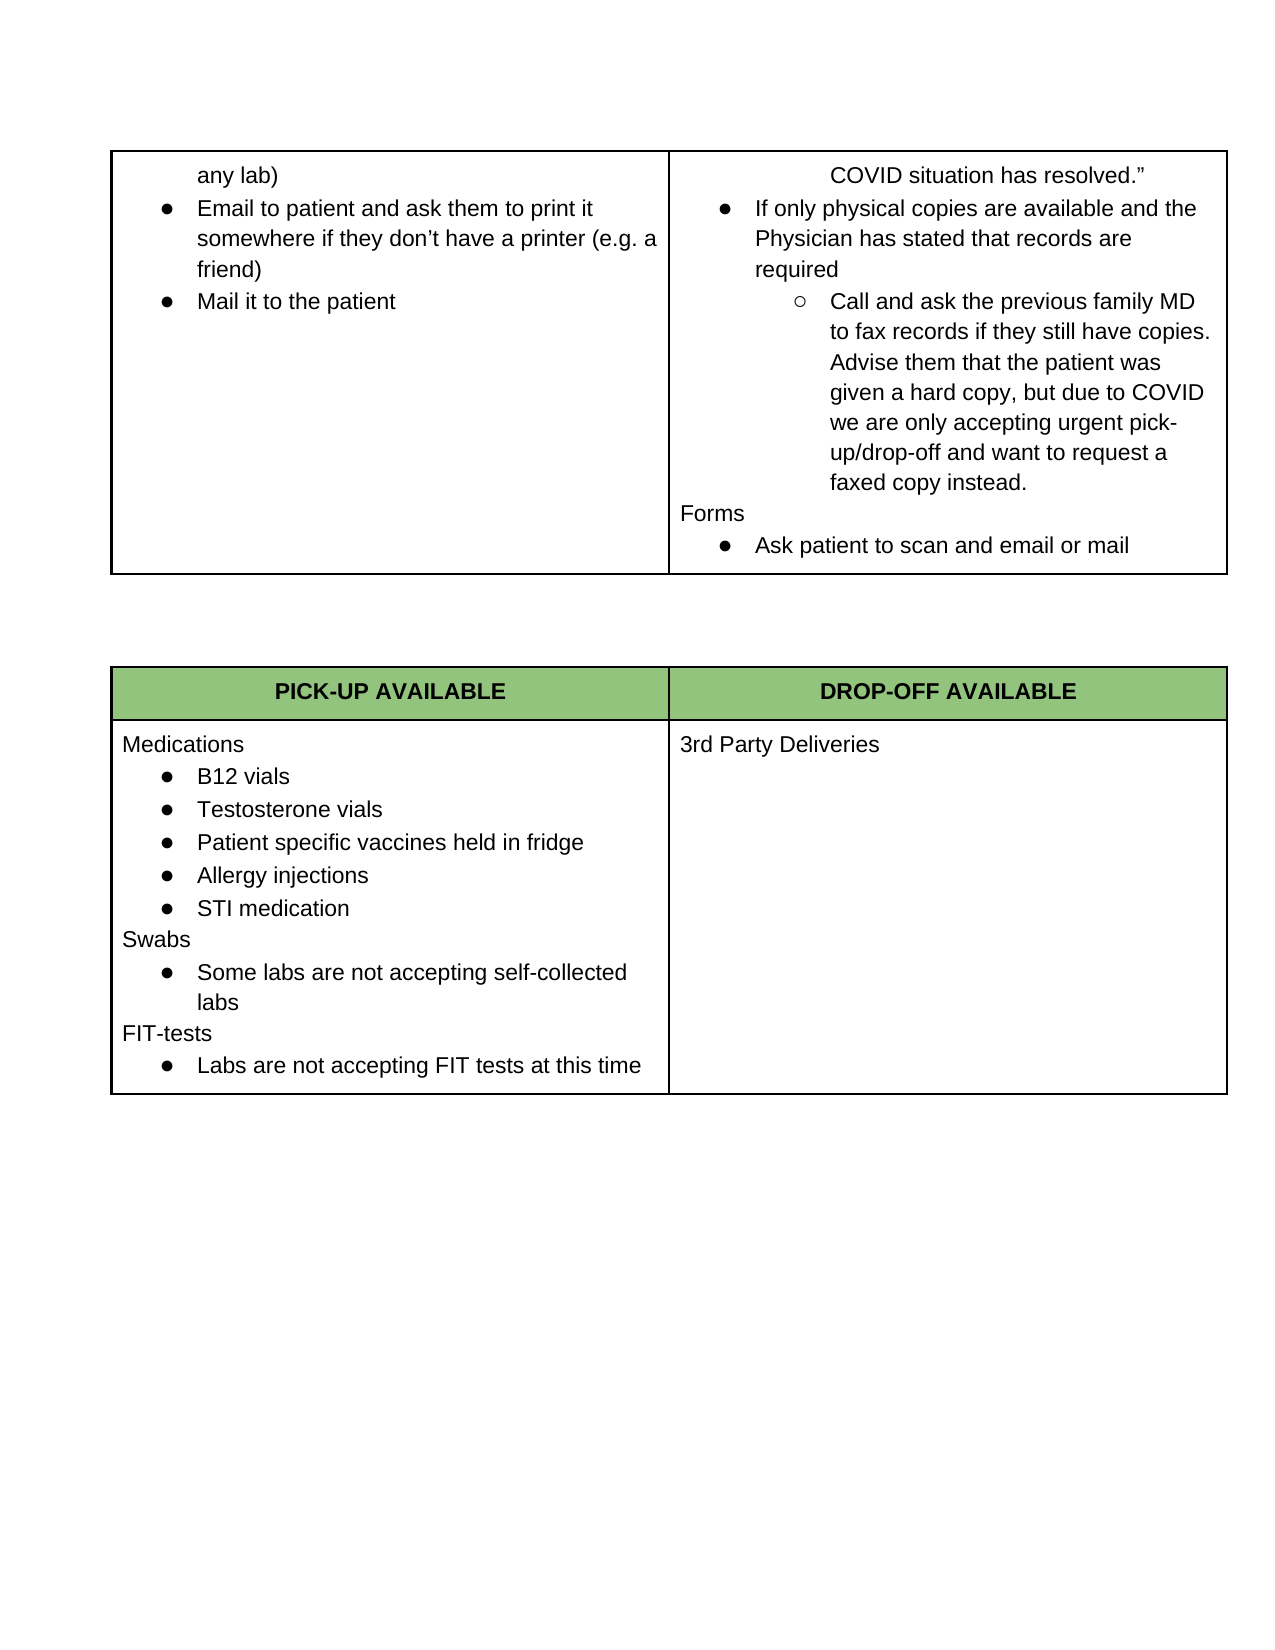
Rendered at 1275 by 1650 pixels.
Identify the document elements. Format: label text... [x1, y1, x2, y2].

table_header PICK-UP AVAILABLE [113, 668, 668, 719]
table_header DROP-OFF AVAILABLE [670, 668, 1226, 719]
table_cell Medications B12 vials Testosterone vials Patient specific vaccines held in fridge Allergy injections STI medication Swabs Some labs are not accepting self-collected labs FIT-tests Labs are not accepting FIT tests at this time [113, 721, 668, 1093]
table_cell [113, 152, 668, 573]
table_cell 3rd Party Deliveries [670, 721, 1226, 1093]
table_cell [670, 152, 1226, 573]
